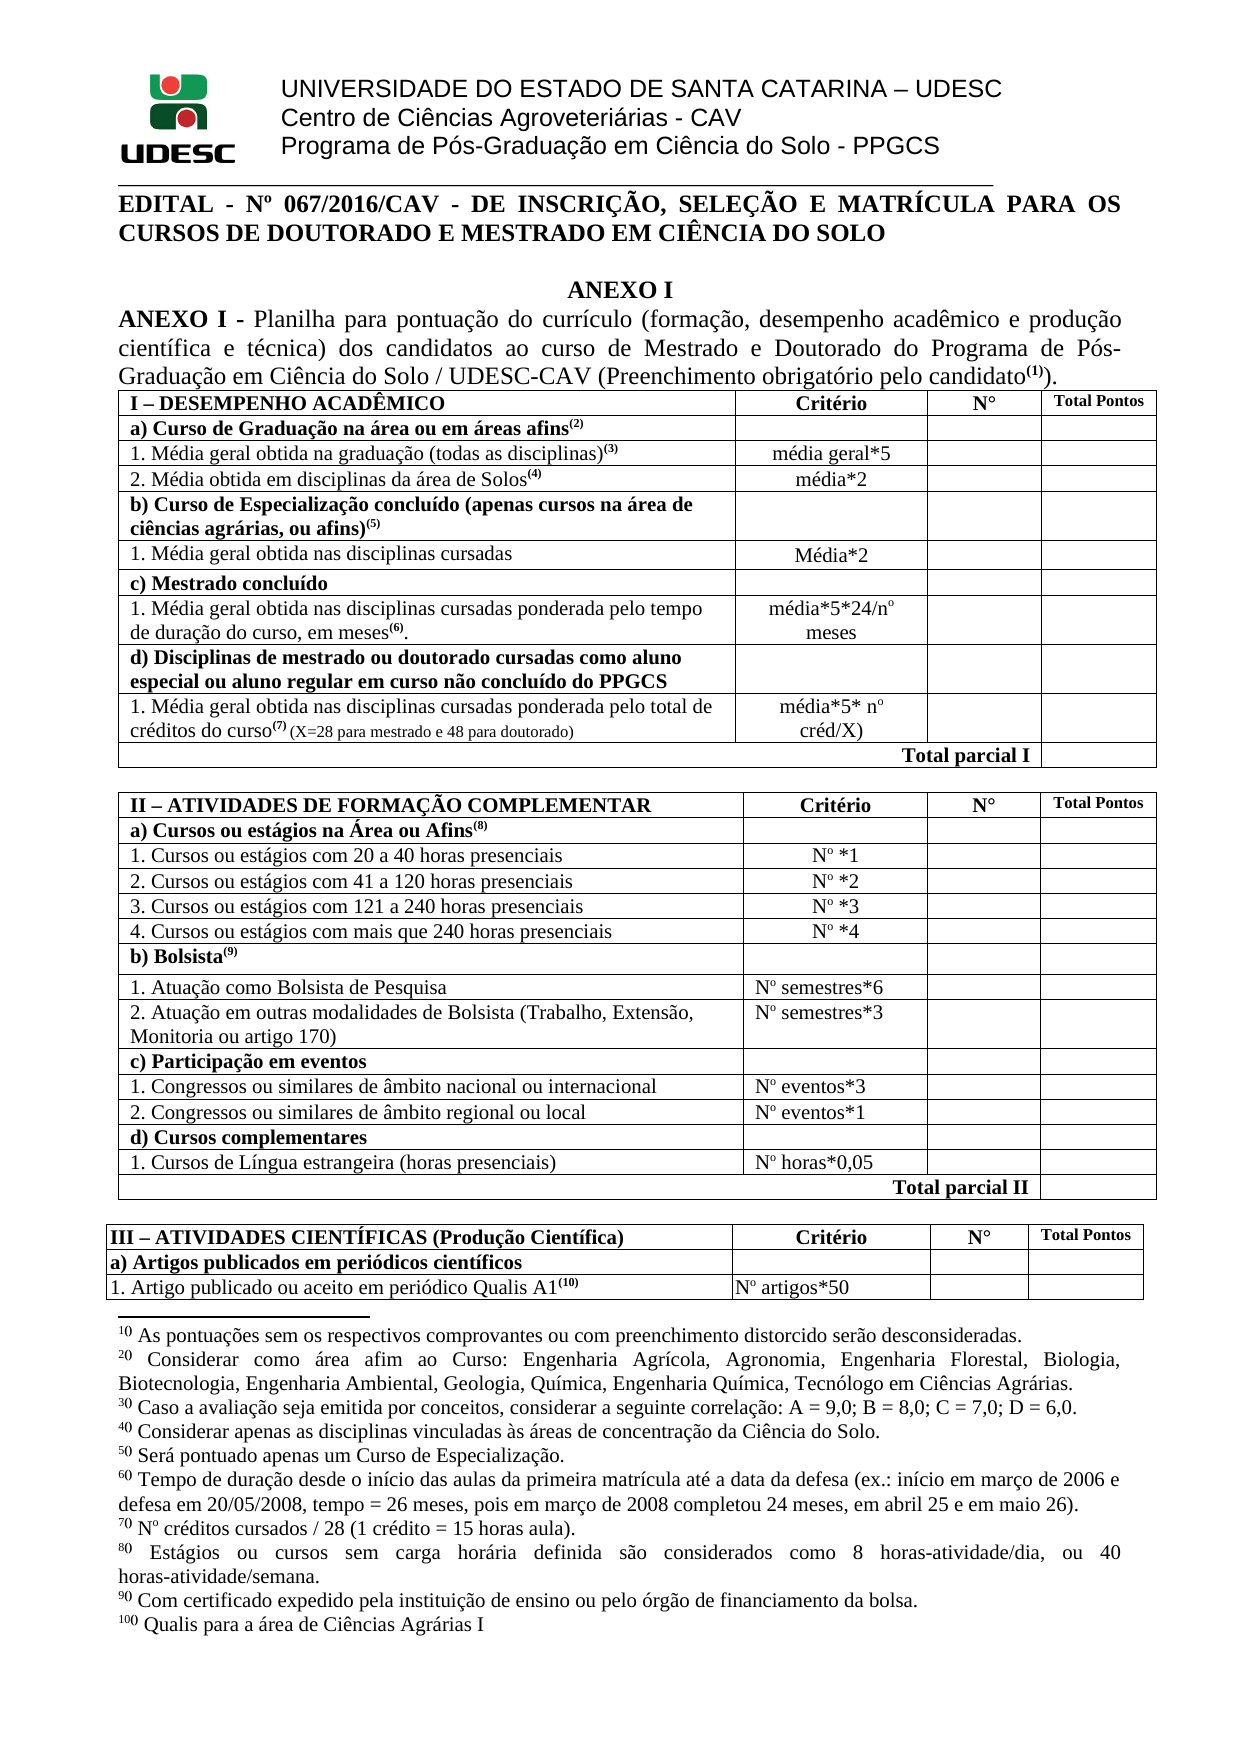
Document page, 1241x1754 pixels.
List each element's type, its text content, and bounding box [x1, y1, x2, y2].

table_cell No *4 [744, 919, 927, 943]
table_cell [1041, 1075, 1156, 1098]
table_cell [1041, 1100, 1156, 1124]
table_cell No eventos*3 [744, 1075, 927, 1098]
table_cell [1042, 596, 1156, 644]
table_cell [928, 844, 1040, 867]
table_cell [1042, 694, 1156, 742]
table_cell [928, 1125, 1040, 1149]
table_cell [928, 975, 1040, 999]
table_cell 3. Cursos ou estágios com 121 a 240 horas presenciais [119, 894, 743, 918]
table_header Total Pontos [1029, 1225, 1143, 1249]
table_cell [1041, 1150, 1156, 1174]
table_cell [1029, 1275, 1143, 1299]
table_cell 2. Atuação em outras modalidades de Bolsista (Trabalho, Extensão, Monitoria ou artigo 170) [119, 1000, 743, 1048]
table_cell [928, 1000, 1040, 1048]
table_header Critério [744, 793, 927, 817]
table_header I – DESEMPENHO ACADÊMICO [119, 391, 735, 415]
table_cell [1042, 570, 1156, 594]
table_header Total Pontos [1041, 793, 1156, 817]
table_cell [1042, 416, 1156, 440]
table_cell [928, 869, 1040, 893]
table_cell [928, 944, 1040, 974]
table_cell Total parcial II [119, 1175, 1040, 1199]
table_cell [928, 645, 1041, 693]
table_cell [928, 541, 1041, 569]
table_header II – ATIVIDADES DE FORMAÇÃO COMPLEMENTAR [119, 793, 743, 817]
table_cell No eventos*1 [744, 1100, 927, 1124]
table_cell 2. Média obtida em disciplinas da área de Solos() [119, 466, 735, 491]
table_cell [744, 1125, 927, 1149]
table_cell [928, 818, 1040, 842]
table_cell 1. Congressos ou similares de âmbito nacional ou internacional [119, 1075, 743, 1098]
table_cell c) Participação em eventos [119, 1049, 743, 1073]
table_cell média*5*24/no meses [736, 596, 927, 644]
table_cell d) Cursos complementares [119, 1125, 743, 1149]
table_cell [928, 596, 1041, 644]
table_cell [1041, 818, 1156, 842]
table_cell [1029, 1250, 1143, 1274]
table_cell [1041, 1049, 1156, 1073]
table_cell 1. Atuação como Bolsista de Pesquisa [119, 975, 743, 999]
table_cell No horas*0,05 [744, 1150, 927, 1174]
table_header III – ATIVIDADES CIENTÍFICAS (Produção Científica) [107, 1225, 732, 1249]
table_cell [928, 441, 1041, 465]
table_cell [928, 1100, 1040, 1124]
table_header Critério [736, 391, 927, 415]
table_cell 2. Cursos ou estágios com 41 a 120 horas presenciais [119, 869, 743, 893]
table_cell [931, 1250, 1028, 1274]
table_cell média geral*5 [736, 441, 927, 465]
table_cell [928, 1075, 1040, 1098]
table_cell 1. Média geral obtida nas disciplinas cursadas ponderada pelo total de créditos do curso() (X=28 para mestrado e 48 para doutorado) [119, 694, 735, 742]
table_header N° [928, 391, 1041, 415]
table_cell [928, 1049, 1040, 1073]
table_cell [1041, 894, 1156, 918]
table_cell 1. Artigo publicado ou aceito em periódico Qualis A1() [107, 1275, 732, 1299]
table_cell [1041, 869, 1156, 893]
table_header N° [928, 793, 1040, 817]
table_cell [1041, 919, 1156, 943]
table_cell No *2 [744, 869, 927, 893]
table_cell 1. Média geral obtida na graduação (todas as disciplinas)() [119, 441, 735, 465]
table_cell [1041, 844, 1156, 867]
text EDITAL - Nº 067/2016/CAV - DE INSCRIÇÃO, SELEÇÃO E MATRÍCULA PARA OS CURSOS DE DOUTORADO E MESTRADO EM CIÊNCIA DO SOLO [118, 189, 1122, 246]
table_cell [1041, 1000, 1156, 1048]
table_cell Média*2 [736, 541, 927, 569]
text ANEXO I [118, 275, 1122, 304]
table_cell [1041, 944, 1156, 974]
table_cell [1041, 1175, 1156, 1199]
table_cell [928, 1150, 1040, 1174]
table_cell [1042, 492, 1156, 540]
table_cell [1041, 975, 1156, 999]
table_cell [736, 416, 927, 440]
table_cell a) Artigos publicados em periódicos científicos [107, 1250, 732, 1274]
table_cell [928, 416, 1041, 440]
table_cell 1. Cursos ou estágios com 20 a 40 horas presenciais [119, 844, 743, 867]
table_cell 1. Média geral obtida nas disciplinas cursadas [119, 541, 735, 569]
table_cell [928, 570, 1041, 594]
table_cell [733, 1250, 930, 1274]
table_header Critério [733, 1225, 930, 1249]
table_cell [744, 1049, 927, 1073]
table_header Total Pontos [1042, 391, 1156, 415]
table_cell [736, 570, 927, 594]
table_cell No semestres*6 [744, 975, 927, 999]
table_cell [736, 645, 927, 693]
table_cell b) Curso de Especialização concluído (apenas cursos na área de ciências agrárias, ou afins)() [119, 492, 735, 540]
table_cell [1042, 645, 1156, 693]
table_cell [931, 1275, 1028, 1299]
table_cell [736, 492, 927, 540]
table_cell média*2 [736, 466, 927, 491]
table_cell d) Disciplinas de mestrado ou doutorado cursadas como aluno especial ou aluno regular em curso não concluído do PPGCS [119, 645, 735, 693]
table_cell 4. Cursos ou estágios com mais que 240 horas presenciais [119, 919, 743, 943]
table_cell No *1 [744, 844, 927, 867]
table_cell [1041, 1125, 1156, 1149]
table_cell Total parcial I [119, 743, 1041, 767]
table_cell [1042, 743, 1156, 767]
table_cell [1042, 466, 1156, 491]
table_cell [744, 818, 927, 842]
table_cell No semestres*3 [744, 1000, 927, 1048]
table_cell 1. Média geral obtida nas disciplinas cursadas ponderada pelo tempo de duração do curso, em meses(). [119, 596, 735, 644]
table_cell [1042, 441, 1156, 465]
table_cell No artigos*50 [733, 1275, 930, 1299]
table_cell c) Mestrado concluído [119, 570, 735, 594]
table_cell [928, 919, 1040, 943]
table_cell No *3 [744, 894, 927, 918]
table_cell 1. Cursos de Língua estrangeira (horas presenciais) [119, 1150, 743, 1174]
table_cell [928, 894, 1040, 918]
table_cell [928, 466, 1041, 491]
table_cell média*5* no créd/X) [736, 694, 927, 742]
table_cell [744, 944, 927, 974]
table_cell a) Curso de Graduação na área ou em áreas afins() [119, 416, 735, 440]
table_cell [928, 492, 1041, 540]
text ANEXO I - Planilha para pontuação do currículo (formação, desempenho acadêmico e produção científica e técnica) dos candidatos ao curso de Mestrado e Doutorado do Programa de Pós-Graduação em Ciência do Solo / UDESC-CAV (Preenchimento obrigatório pelo candidato()). [118, 304, 1122, 390]
table_header N° [931, 1225, 1028, 1249]
table_cell [928, 694, 1041, 742]
table_cell [1042, 541, 1156, 569]
table_cell b) Bolsista() [119, 944, 743, 974]
table_cell 2. Congressos ou similares de âmbito regional ou local [119, 1100, 743, 1124]
table_cell a) Cursos ou estágios na Área ou Afins() [119, 818, 743, 842]
